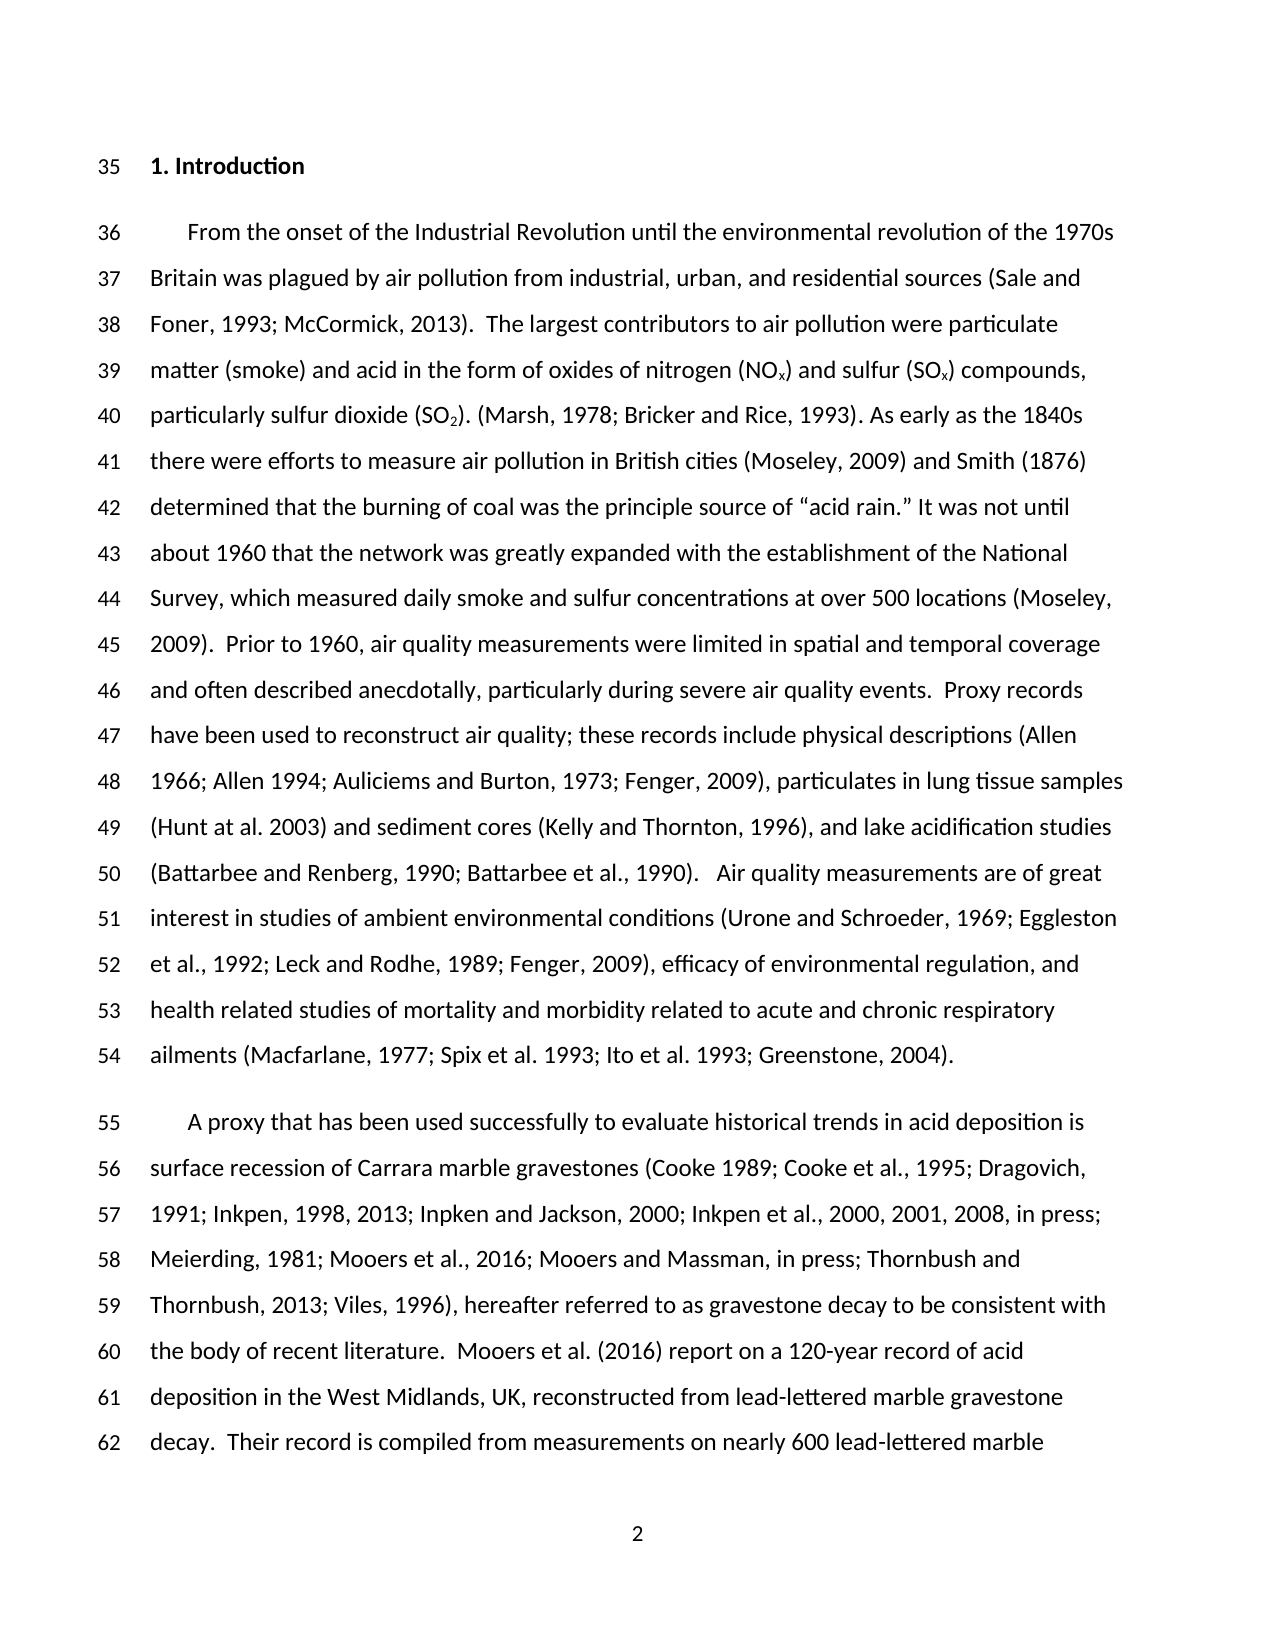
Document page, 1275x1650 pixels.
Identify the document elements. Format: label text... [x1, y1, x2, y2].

text 1. Introduction [150, 150, 1125, 181]
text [150, 1106, 1125, 1457]
text From the onset of the Industrial Revolution until the environmental revolution of the 1970s Britain was plagued by air pollution from industrial, urban, and residential sources (Sale and Foner, 1993; McCormick, 2013). The largest contributors to air pollution were particulate matter (smoke) and acid in the form of oxides of nitrogen (NOx) and sulfur (SOx) compounds, particularly sulfur dioxide (SO2). (Marsh, 1978; Bricker and Rice, 1993). As early as the 1840s there were efforts to measure air pollution in British cities (Moseley, 2009) and Smith (1876) determined that the burning of coal was the principle source of “acid rain.” It was not until about 1960 that the network was greatly expanded with the establishment of the National Survey, which measured daily smoke and sulfur concentrations at over 500 locations (Moseley, 2009). Prior to 1960, air quality measurements were limited in spatial and temporal coverage and often described anecdotally, particularly during severe air quality events. Proxy records have been used to reconstruct air quality; these records include physical descriptions (Allen 1966; Allen 1994; Auliciems and Burton, 1973; Fenger, 2009), particulates in lung tissue samples (Hunt at al. 2003) and sediment cores (Kelly and Thornton, 1996), and lake acidification studies (Battarbee and Renberg, 1990; Battarbee et al., 1990). Air quality measurements are of great interest in studies of ambient environmental conditions (Urone and Schroeder, 1969; Eggleston et al., 1992; Leck and Rodhe, 1989; Fenger, 2009), efficacy of environmental regulation, and health related studies of mortality and morbidity related to acute and chronic respiratory ailments (Macfarlane, 1977; Spix et al. 1993; Ito et al. 1993; Greenstone, 2004). [150, 217, 1125, 1070]
